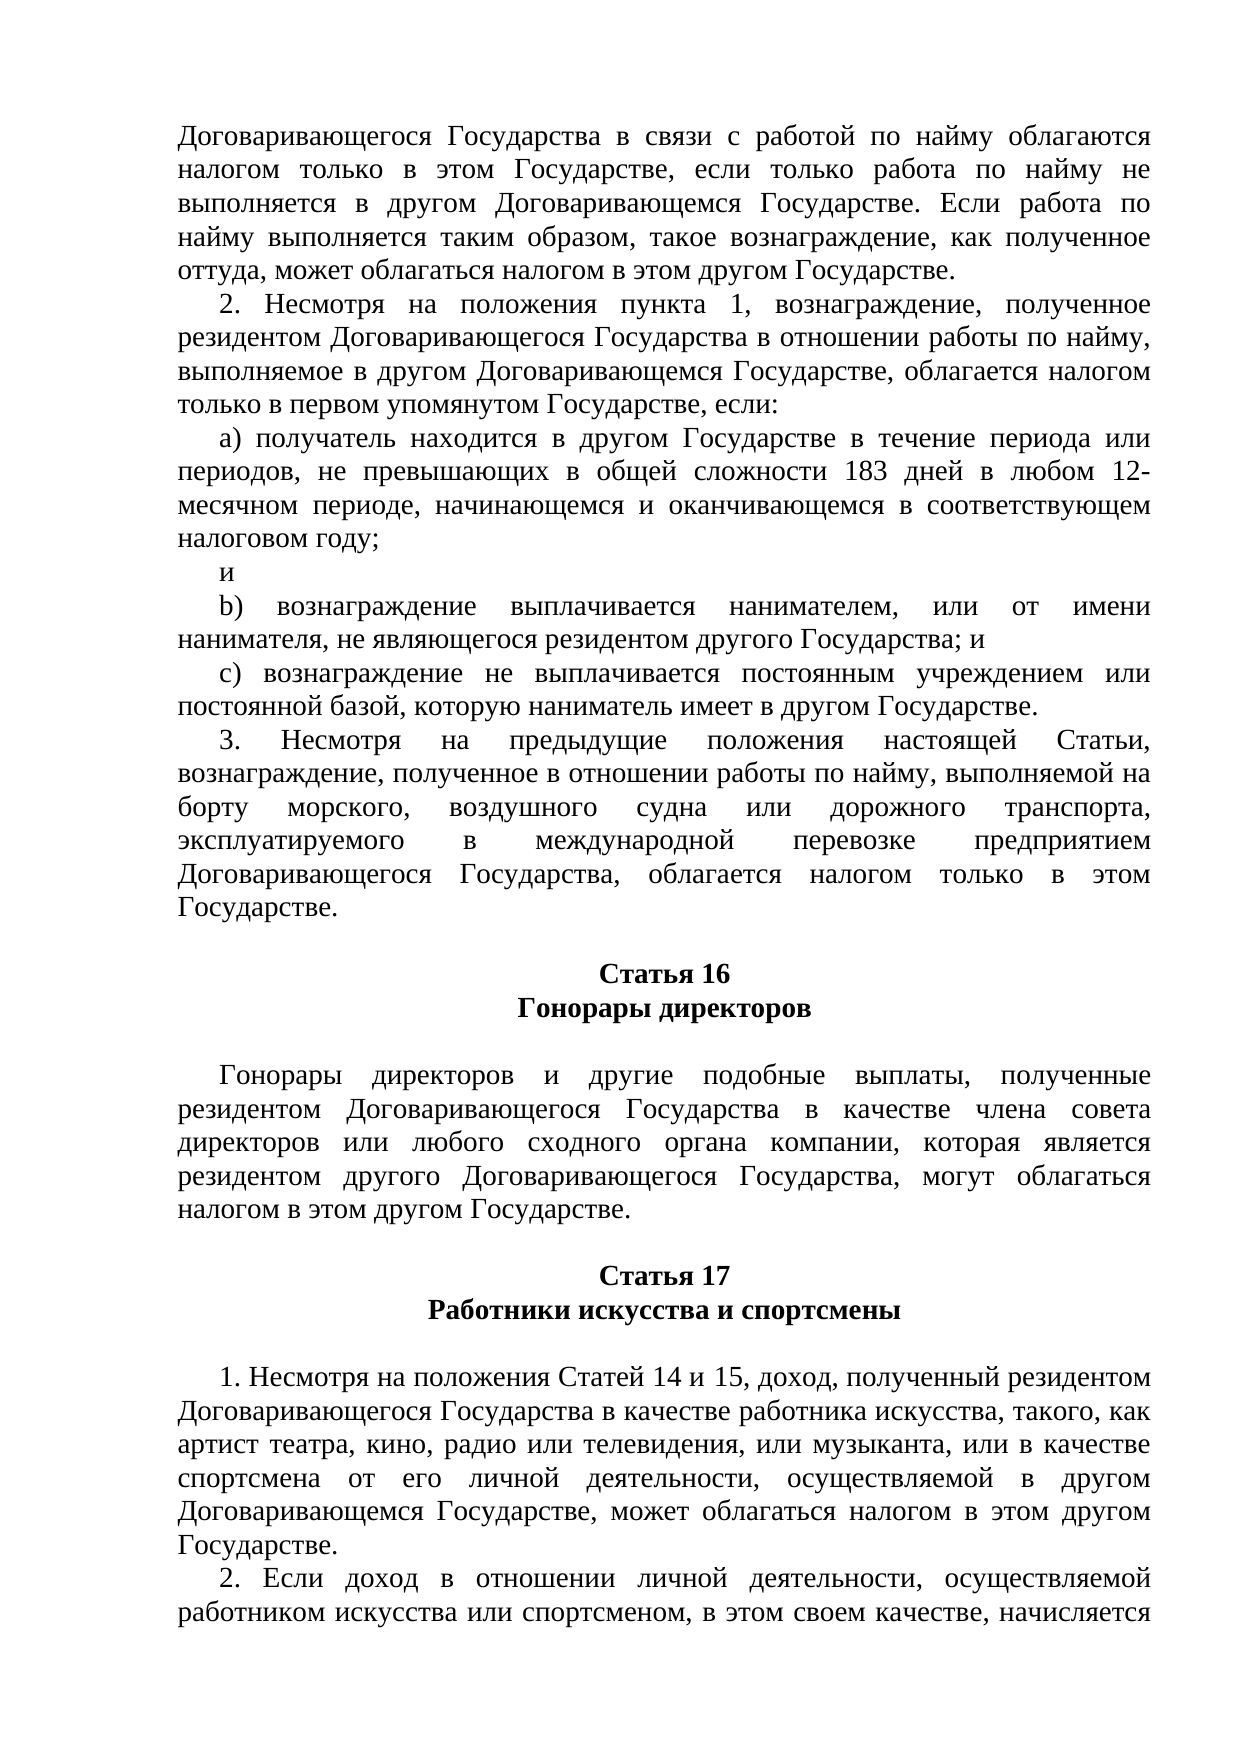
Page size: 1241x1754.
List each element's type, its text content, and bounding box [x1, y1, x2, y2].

text b) вознаграждение выплачивается нанимателем, или от имени нанимателя, не являющегося резидентом другого Государства; и [177, 588, 1152, 655]
text 1. Несмотря на положения Статей 14 и 15, доход, полученный резидентом Договаривающегося Государства в качестве работника искусства, такого, как артист театра, кино, радио или телевидения, или музыканта, или в качестве спортсмена от его личной деятельности, осуществляемой в другом Договаривающемся Государстве, может облагаться налогом в этом другом Государстве. [177, 1359, 1152, 1560]
text Статья 17 [177, 1258, 1152, 1292]
text Работники искусства и спортсмены [177, 1292, 1152, 1326]
text Гонорары директоров [177, 990, 1152, 1024]
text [177, 1560, 1152, 1627]
text с) вознаграждение не выплачивается постоянным учреждением или постоянной базой, которую наниматель имеет в другом Государстве. [177, 655, 1152, 722]
text и [177, 554, 1152, 588]
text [177, 118, 1152, 286]
text Статья 16 [177, 957, 1152, 990]
text 2. Несмотря на положения пункта 1, вознаграждение, полученное резидентом Договаривающегося Государства в отношении работы по найму, выполняемое в другом Договаривающемся Государстве, облагается налогом только в первом упомянутом Государстве, если: [177, 286, 1152, 420]
text а) получатель находится в другом Государстве в течение периода или периодов, не превышающих в общей сложности 183 дней в любом 12-месячном периоде, начинающемся и оканчивающемся в соответствующем налоговом году; [177, 420, 1152, 554]
text Гонорары директоров и другие подобные выплаты, полученные резидентом Договаривающегося Государства в качестве члена совета директоров или любого сходного органа компании, которая является резидентом другого Договаривающегося Государства, могут облагаться налогом в этом другом Государстве. [177, 1057, 1152, 1225]
text 3. Несмотря на предыдущие положения настоящей Статьи, вознаграждение, полученное в отношении работы по найму, выполняемой на борту морского, воздушного судна или дорожного транспорта, эксплуатируемого в международной перевозке предприятием Договаривающегося Государства, облагается налогом только в этом Государстве. [177, 722, 1152, 923]
